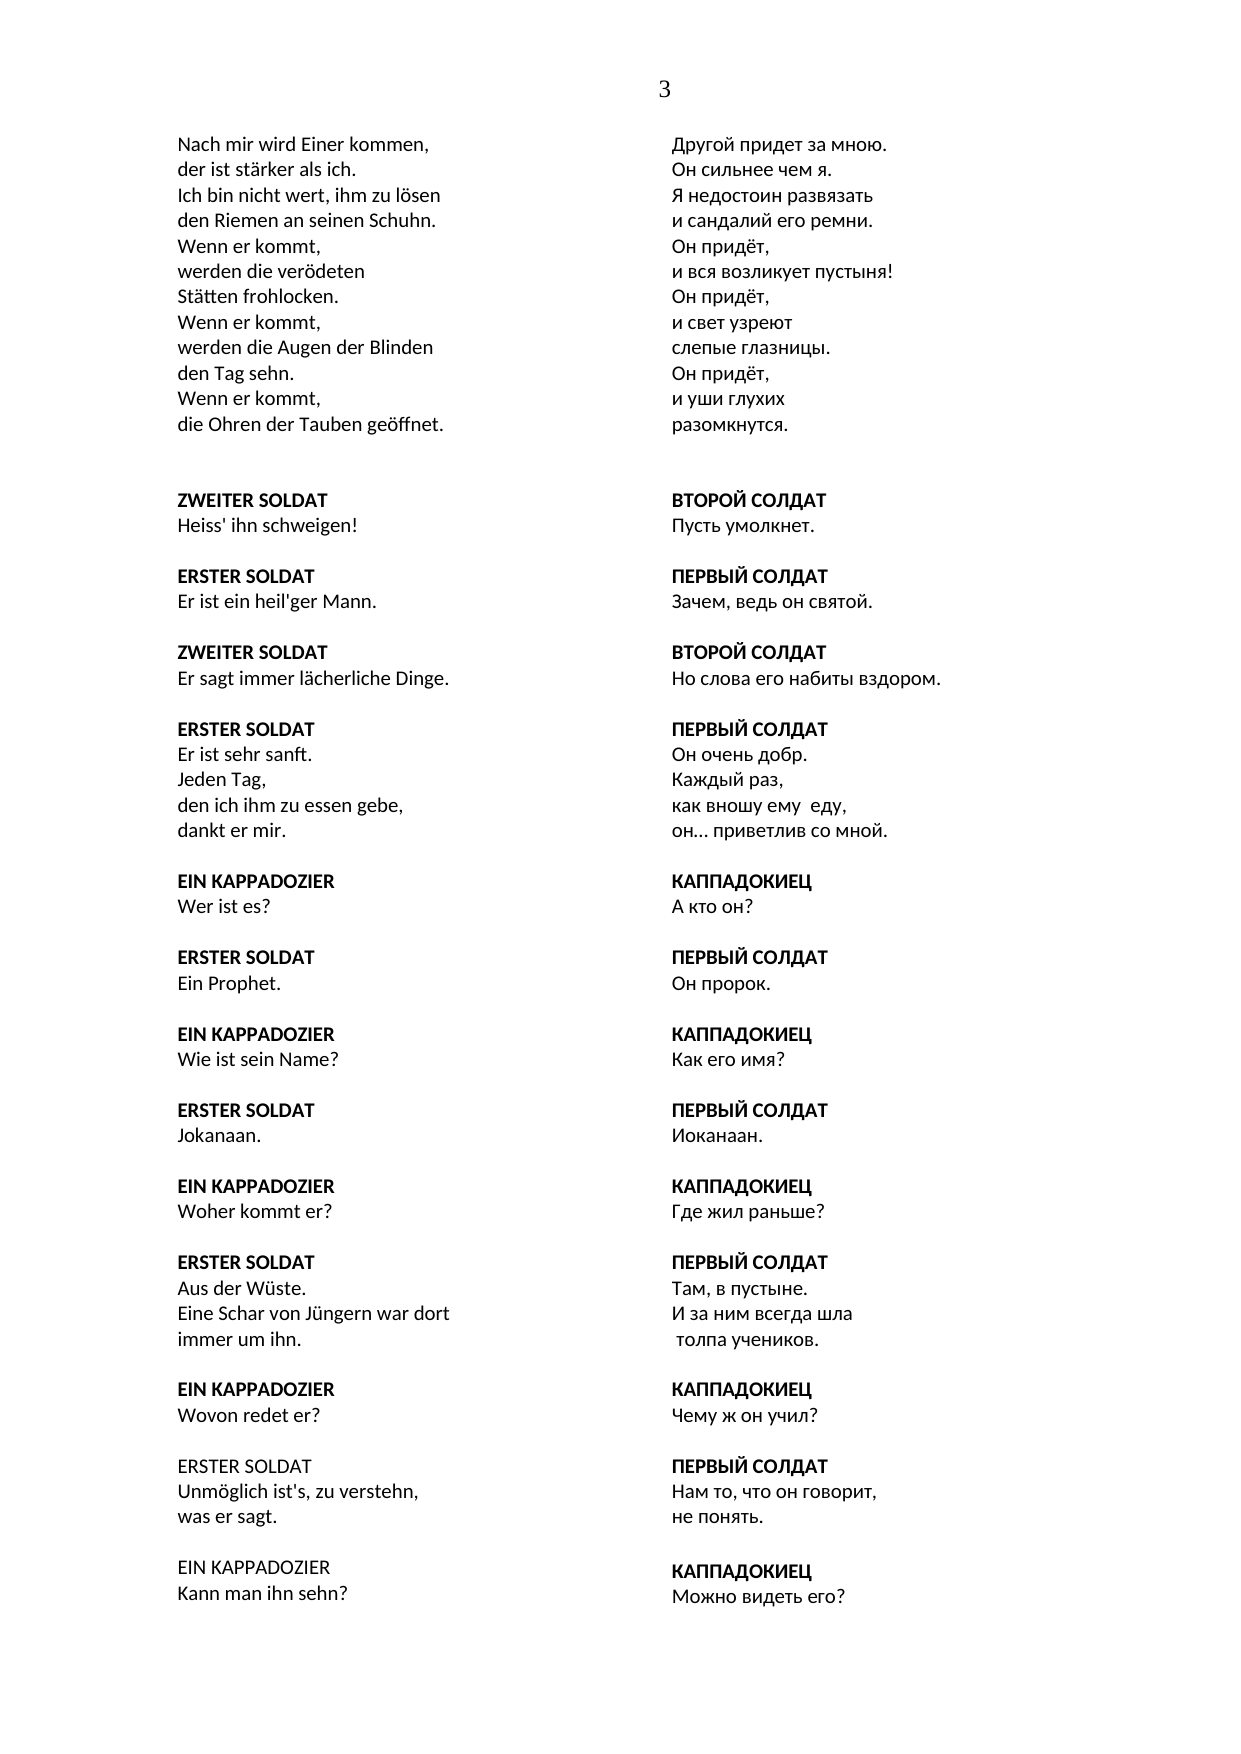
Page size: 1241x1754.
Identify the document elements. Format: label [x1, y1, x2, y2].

table_header [660, 131, 1155, 1634]
table_header [166, 131, 660, 1634]
